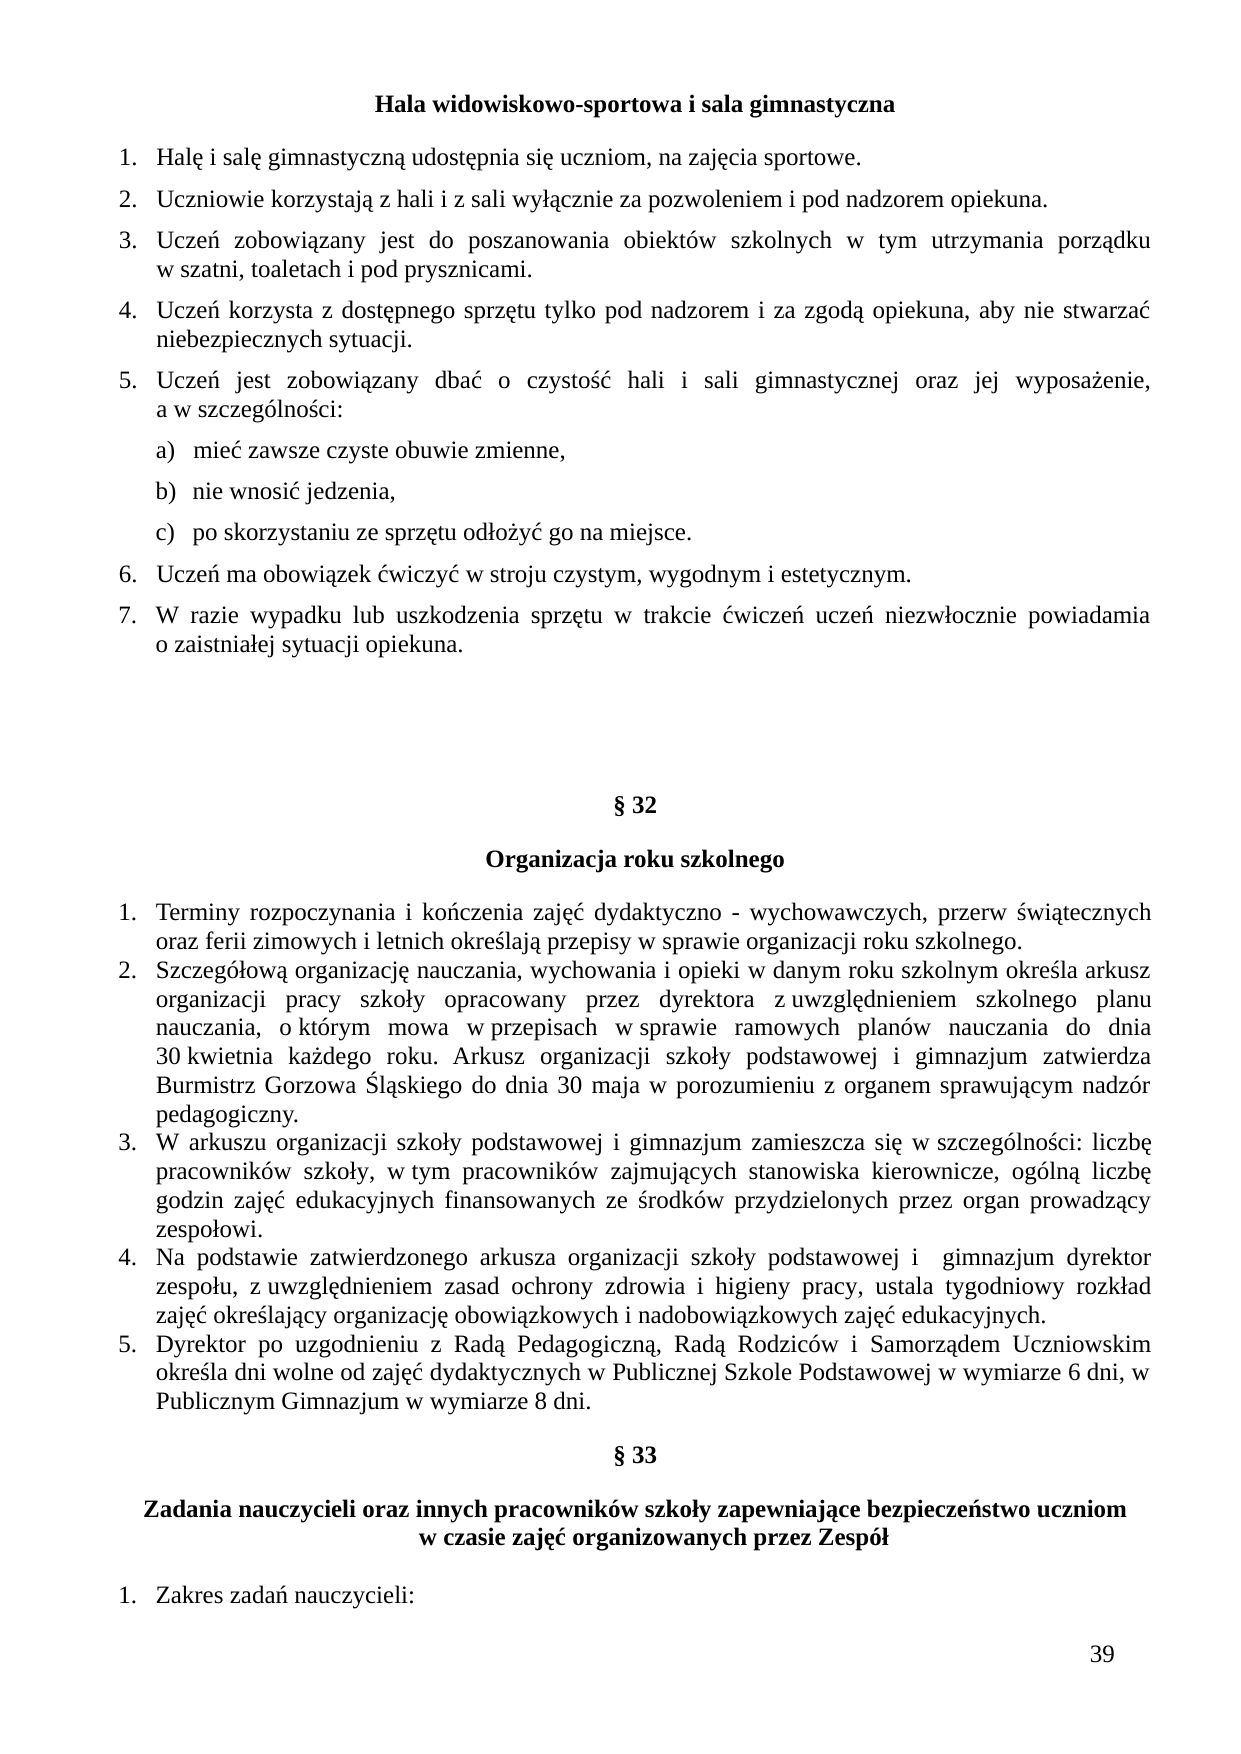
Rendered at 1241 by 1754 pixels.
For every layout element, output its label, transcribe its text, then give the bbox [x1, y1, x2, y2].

list mieć zawsze czyste obuwie zmienne, [156, 435, 1152, 464]
list Terminy rozpoczynania i kończenia zajęć dydaktyczno - wychowawczych, przerw świątecznych oraz ferii zimowych i letnich określają przepisy w sprawie organizacji roku szkolnego. [118, 897, 1152, 955]
list W arkuszu organizacji szkoły podstawowej i gimnazjum zamieszcza się w szczególności: liczbę pracowników szkoły, w tym pracowników zajmujących stanowiska kierownicze, ogólną liczbę godzin zajęć edukacyjnych finansowanych ze środków przydzielonych przez organ prowadzący zespołowi. [118, 1127, 1152, 1242]
list Uczeń korzysta z dostępnego sprzętu tylko pod nadzorem i za zgodą opiekuna, aby nie stwarzać niebezpiecznych sytuacji. [119, 295, 1152, 352]
text § 32 [118, 790, 1152, 819]
text Zadania nauczycieli oraz innych pracowników szkoły zapewniające bezpieczeństwo uczniom w czasie zajęć organizowanych przez Zespół [118, 1494, 1152, 1551]
list Zakres zadań nauczycieli: [118, 1580, 1152, 1609]
list nie wnosić jedzenia, [155, 476, 1152, 505]
list Dyrektor po uzgodnieniu z Radą Pedagogiczną, Radą Rodziców i Samorządem Uczniowskim określa dni wolne od zajęć dydaktycznych w Publicznej Szkole Podstawowej w wymiarze 6 dni, w Publicznym Gimnazjum w wymiarze 8 dni. [118, 1329, 1152, 1415]
text Hala widowiskowo-sportowa i sala gimnastyczna [118, 89, 1152, 117]
list Uczeń zobowiązany jest do poszanowania obiektów szkolnych w tym utrzymania porządku w szatni, toaletach i pod prysznicami. [119, 225, 1152, 282]
list Szczegółową organizację nauczania, wychowania i opieki w danym roku szkolnym określa arkusz organizacji pracy szkoły opracowany przez dyrektora z uwzględnieniem szkolnego planu nauczania, o którym mowa w przepisach w sprawie ramowych planów nauczania do dnia 30 kwietnia każdego roku. Arkusz organizacji szkoły podstawowej i gimnazjum zatwierdza Burmistrz Gorzowa Śląskiego do dnia 30 maja w porozumieniu z organem sprawującym nadzór pedagogiczny. [118, 955, 1152, 1127]
list W razie wypadku lub uszkodzenia sprzętu w trakcie ćwiczeń uczeń niezwłocznie powiadamia o zaistniałej sytuacji opiekuna. [118, 600, 1152, 657]
list Uczeń jest zobowiązany dbać o czystość hali i sali gimnastycznej oraz jej wyposażenie, a w szczególności: [119, 365, 1152, 422]
text Organizacja roku szkolnego [118, 844, 1152, 872]
list Uczeń ma obowiązek ćwiczyć w stroju czystym, wygodnym i estetycznym. [119, 559, 1152, 587]
list Halę i salę gimnastyczną udostępnia się uczniom, na zajęcia sportowe. [119, 142, 1152, 171]
list Na podstawie zatwierdzonego arkusza organizacji szkoły podstawowej i gimnazjum dyrektor zespołu, z uwzględnieniem zasad ochrony zdrowia i higieny pracy, ustala tygodniowy rozkład zajęć określający organizację obowiązkowych i nadobowiązkowych zajęć edukacyjnych. [118, 1242, 1152, 1329]
text § 33 [118, 1440, 1152, 1469]
list po skorzystaniu ze sprzętu odłożyć go na miejsce. [155, 517, 1152, 546]
list Uczniowie korzystają z hali i z sali wyłącznie za pozwoleniem i pod nadzorem opiekuna. [119, 184, 1152, 212]
